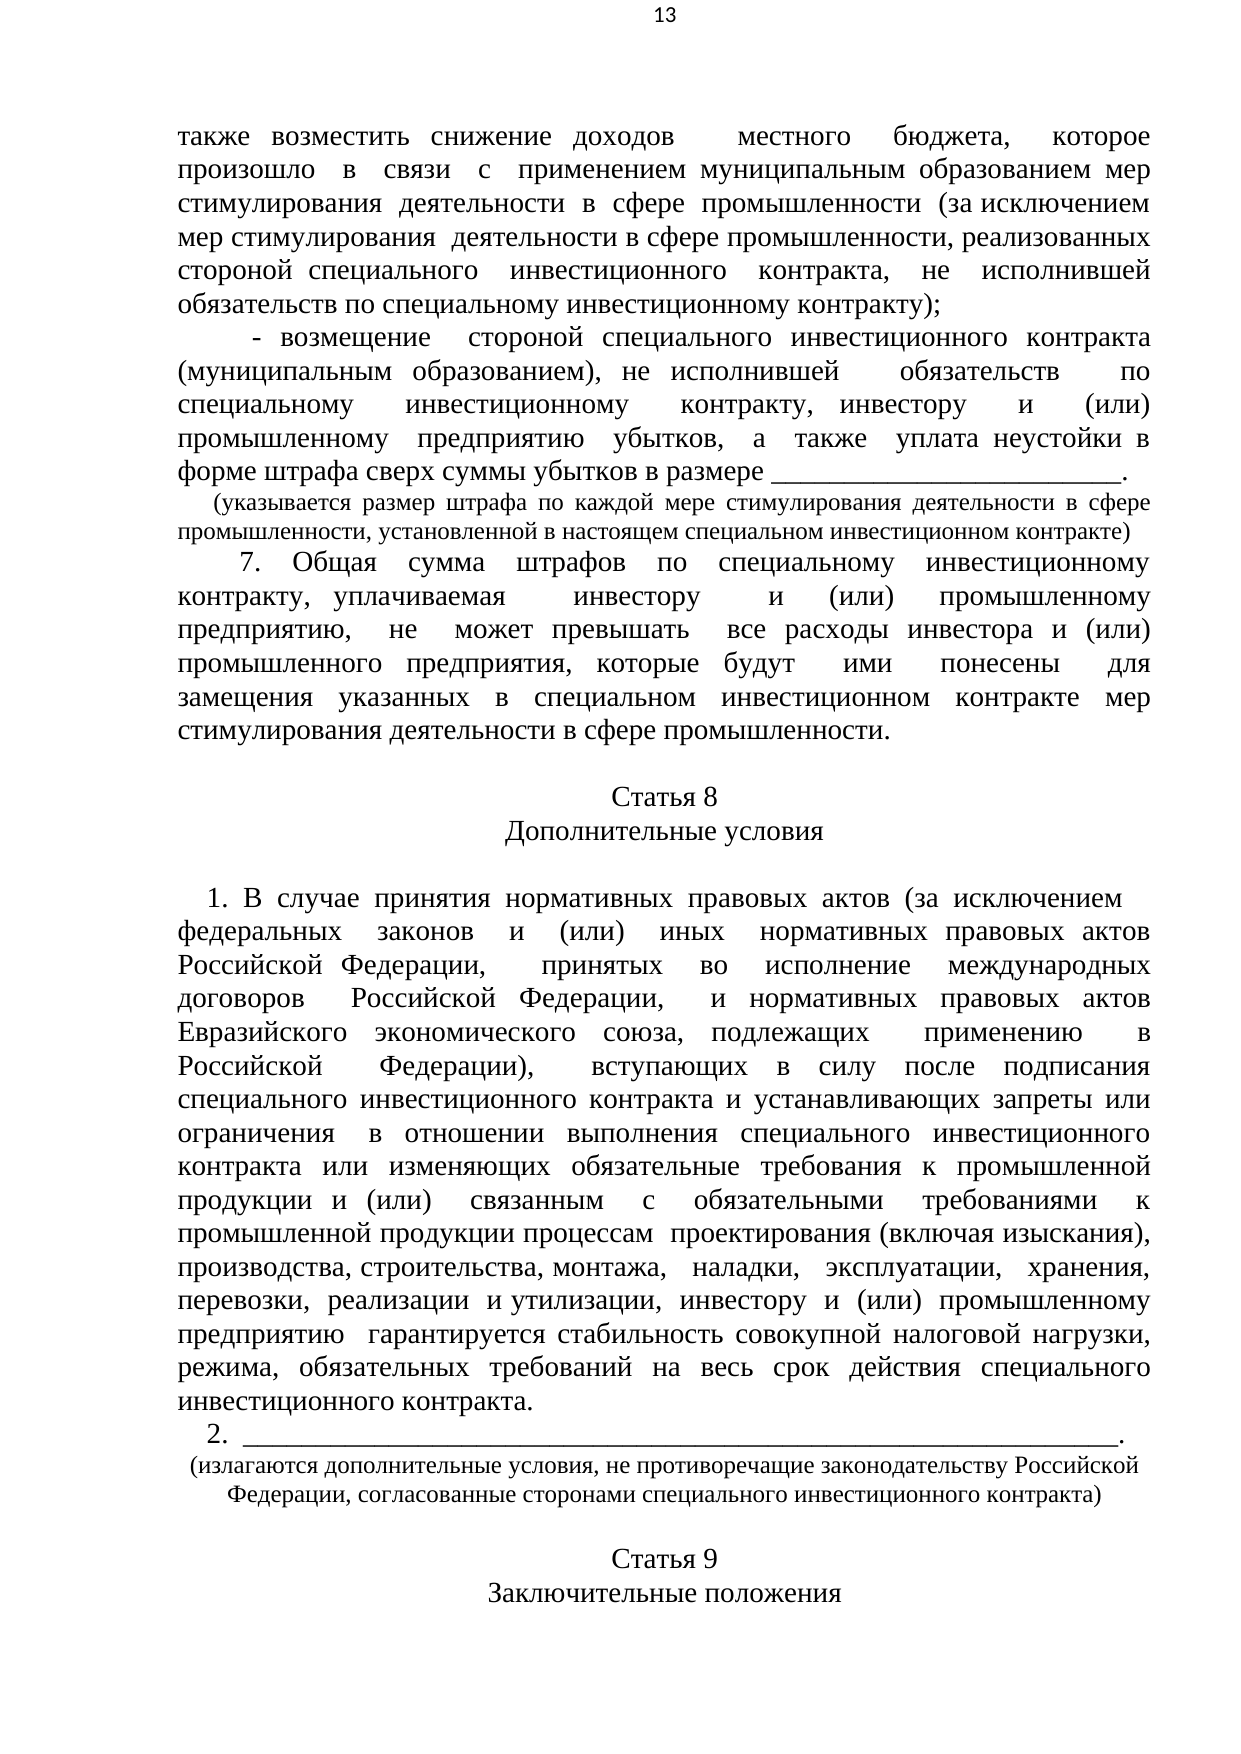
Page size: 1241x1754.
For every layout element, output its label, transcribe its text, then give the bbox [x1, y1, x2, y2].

text Дополнительные условия [177, 813, 1152, 846]
text Статья 9 [177, 1541, 1152, 1575]
text - возмещение стороной специального инвестиционного контракта (муниципальным образованием), не исполнившей обязательств по специальному инвестиционному контракту, инвестору и (или) промышленному предприятию убытков, а также уплата неустойки в форме штрафа сверх суммы убытков в размере ________________________. [177, 319, 1152, 487]
text (указывается размер штрафа по каждой мере стимулирования деятельности в сфере промышленности, установленной в настоящем специальном инвестиционном контракте) [177, 487, 1152, 544]
text Статья 8 [177, 779, 1152, 813]
text 7. Общая сумма штрафов по специальному инвестиционному контракту, уплачиваемая инвестору и (или) промышленному предприятию, не может превышать все расходы инвестора и (или) промышленного предприятия, которые будут ими понесены для замещения указанных в специальном инвестиционном контракте мер стимулирования деятельности в сфере промышленности. [177, 544, 1152, 746]
text 2. ____________________________________________________________. [177, 1417, 1152, 1450]
text 1. В случае принятия нормативных правовых актов (за исключением [177, 880, 1152, 913]
text федеральных законов и (или) иных нормативных правовых актов Российской Федерации, принятых во исполнение международных договоров Российской Федерации, и нормативных правовых актов Евразийского экономического союза, подлежащих применению в Российской Федерации), вступающих в силу после подписания специального инвестиционного контракта и устанавливающих запреты или ограничения в отношении выполнения специального инвестиционного контракта или изменяющих обязательные требования к промышленной продукции и (или) связанным с обязательными требованиями к промышленной продукции процессам проектирования (включая изыскания), производства, строительства, монтажа, наладки, эксплуатации, хранения, перевозки, реализации и утилизации, инвестору и (или) промышленному предприятию гарантируется стабильность совокупной налоговой нагрузки, режима, обязательных требований на весь срок действия специального инвестиционного контракта. [177, 913, 1152, 1417]
text (излагаются дополнительные условия, не противоречащие законодательству Российской Федерации, согласованные сторонами специального инвестиционного контракта) [177, 1450, 1152, 1508]
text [177, 118, 1152, 319]
text Заключительные положения [177, 1575, 1152, 1608]
